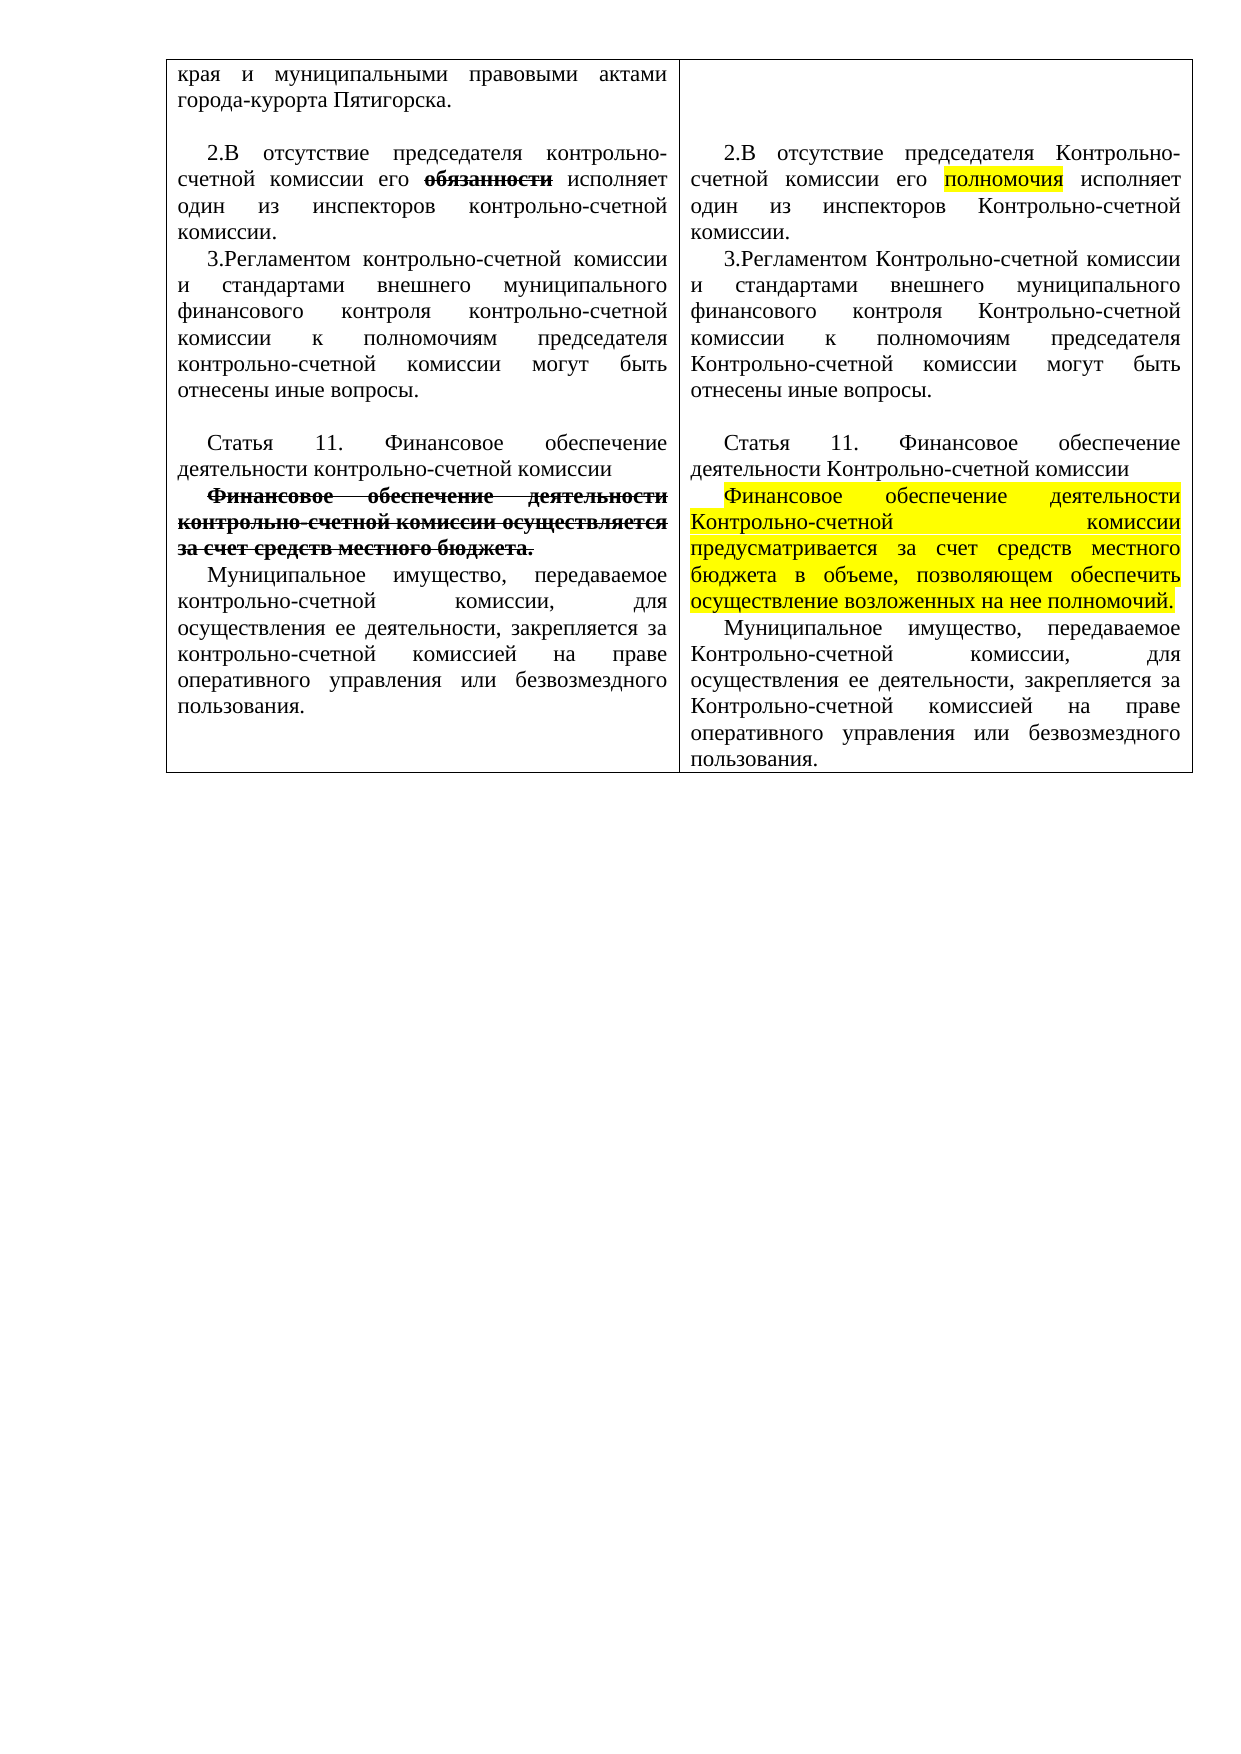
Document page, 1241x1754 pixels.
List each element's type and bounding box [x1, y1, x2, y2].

table_cell [680, 60, 1192, 772]
table_cell [167, 60, 679, 772]
